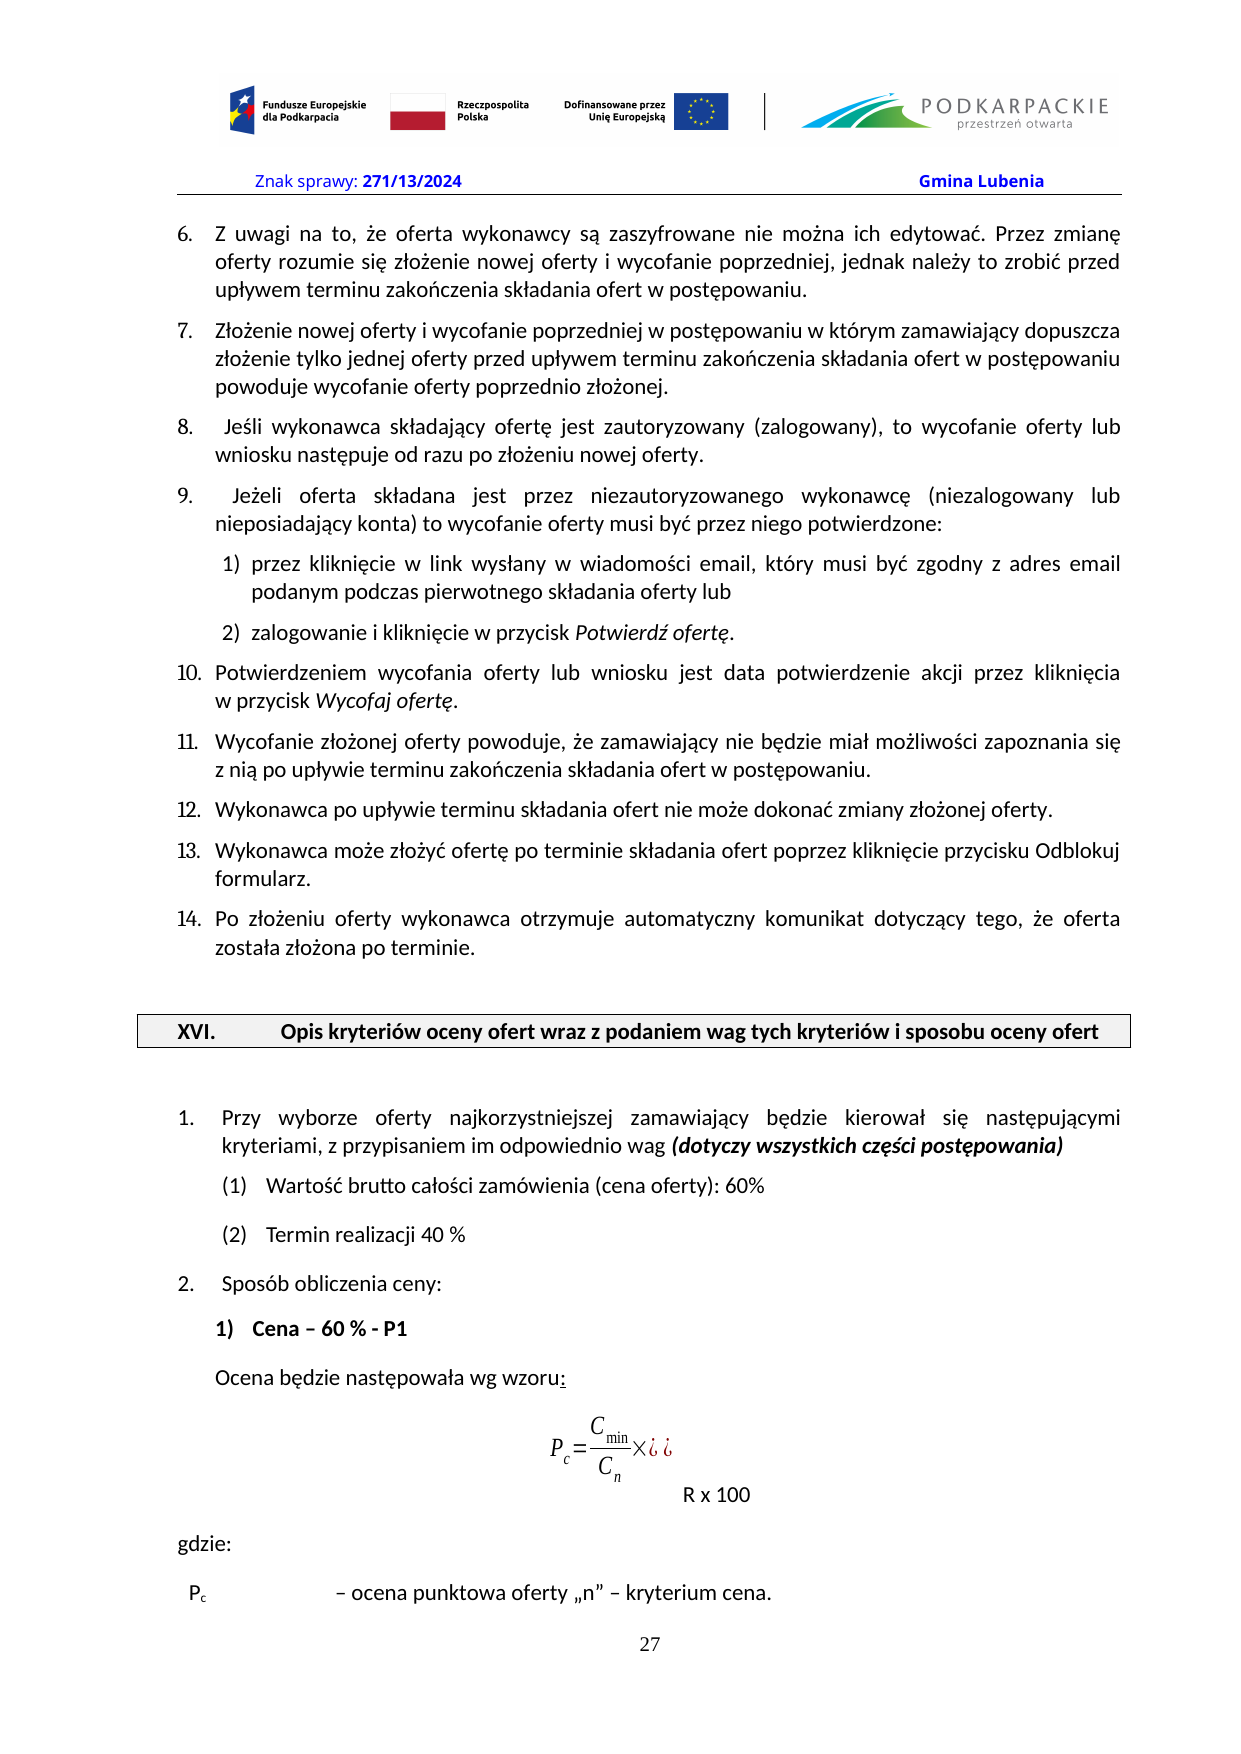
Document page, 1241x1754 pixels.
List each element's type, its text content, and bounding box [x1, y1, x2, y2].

list Termin realizacji 40 % [222, 1221, 1122, 1248]
list Po złożeniu oferty wykonawca otrzymuje automatyczny komunikat dotyczący tego, że oferta została złożona po terminie. [177, 904, 1122, 961]
list Cena – 60 % - P1 [215, 1314, 1122, 1342]
table_header Pc [177, 1578, 323, 1626]
list Jeśli wykonawca składający ofertę jest zautoryzowany (zalogowany), to wycofanie oferty lub wniosku następuje od razu po złożeniu nowej oferty. [177, 412, 1122, 468]
picture [218, 73, 1120, 147]
list Sposób obliczenia ceny: [177, 1269, 1122, 1297]
table_header – ocena punktowa oferty „n” – kryterium cena. [324, 1578, 1078, 1626]
list Przy wyborze oferty najkorzystniejszej zamawiający będzie kierował się następującymi kryteriami, z przypisaniem im odpowiednio wag (dotyczy wszystkich części postępowania) [177, 1103, 1122, 1159]
text R x 100 [177, 1412, 1122, 1508]
list Złożenie nowej oferty i wycofanie poprzedniej w postępowaniu w którym zamawiający dopuszcza złożenie tylko jednej oferty przed upływem terminu zakończenia składania ofert w postępowaniu powoduje wycofanie oferty poprzednio złożonej. [177, 316, 1122, 400]
list Wykonawca po upływie terminu składania ofert nie może dokonać zmiany złożonej oferty. [177, 796, 1122, 823]
list zalogowanie i kliknięcie w przycisk Potwierdź ofertę. [222, 618, 1122, 646]
list Jeżeli oferta składana jest przez niezautoryzowanego wykonawcę (niezalogowany lub nieposiadający konta) to wycofanie oferty musi być przez niego potwierdzone: [177, 481, 1122, 537]
list Opis kryteriów oceny ofert wraz z podaniem wag tych kryteriów i sposobu oceny ofert [138, 1015, 1130, 1047]
list Wykonawca może złożyć ofertę po terminie składania ofert poprzez kliknięcie przycisku Odblokuj formularz. [177, 836, 1122, 892]
text gdzie: [177, 1529, 1122, 1557]
list Z uwagi na to, że oferta wykonawcy są zaszyfrowane nie można ich edytować. Przez zmianę oferty rozumie się złożenie nowej oferty i wycofanie poprzedniej, jednak należy to zrobić przed upływem terminu zakończenia składania ofert w postępowaniu. [177, 219, 1122, 303]
list Potwierdzeniem wycofania oferty lub wniosku jest data potwierdzenie akcji przez kliknięcia w przycisk Wycofaj ofertę. [177, 658, 1122, 714]
text Ocena będzie następowała wg wzoru: [215, 1363, 1122, 1391]
list Wycofanie złożonej oferty powoduje, że zamawiający nie będzie miał możliwości zapoznania się z nią po upływie terminu zakończenia składania ofert w postępowaniu. [177, 727, 1122, 783]
list Wartość brutto całości zamówienia (cena oferty): 60% [222, 1172, 1122, 1200]
list przez kliknięcie w link wysłany w wiadomości email, który musi być zgodny z adres email podanym podczas pierwotnego składania oferty lub [222, 549, 1122, 605]
